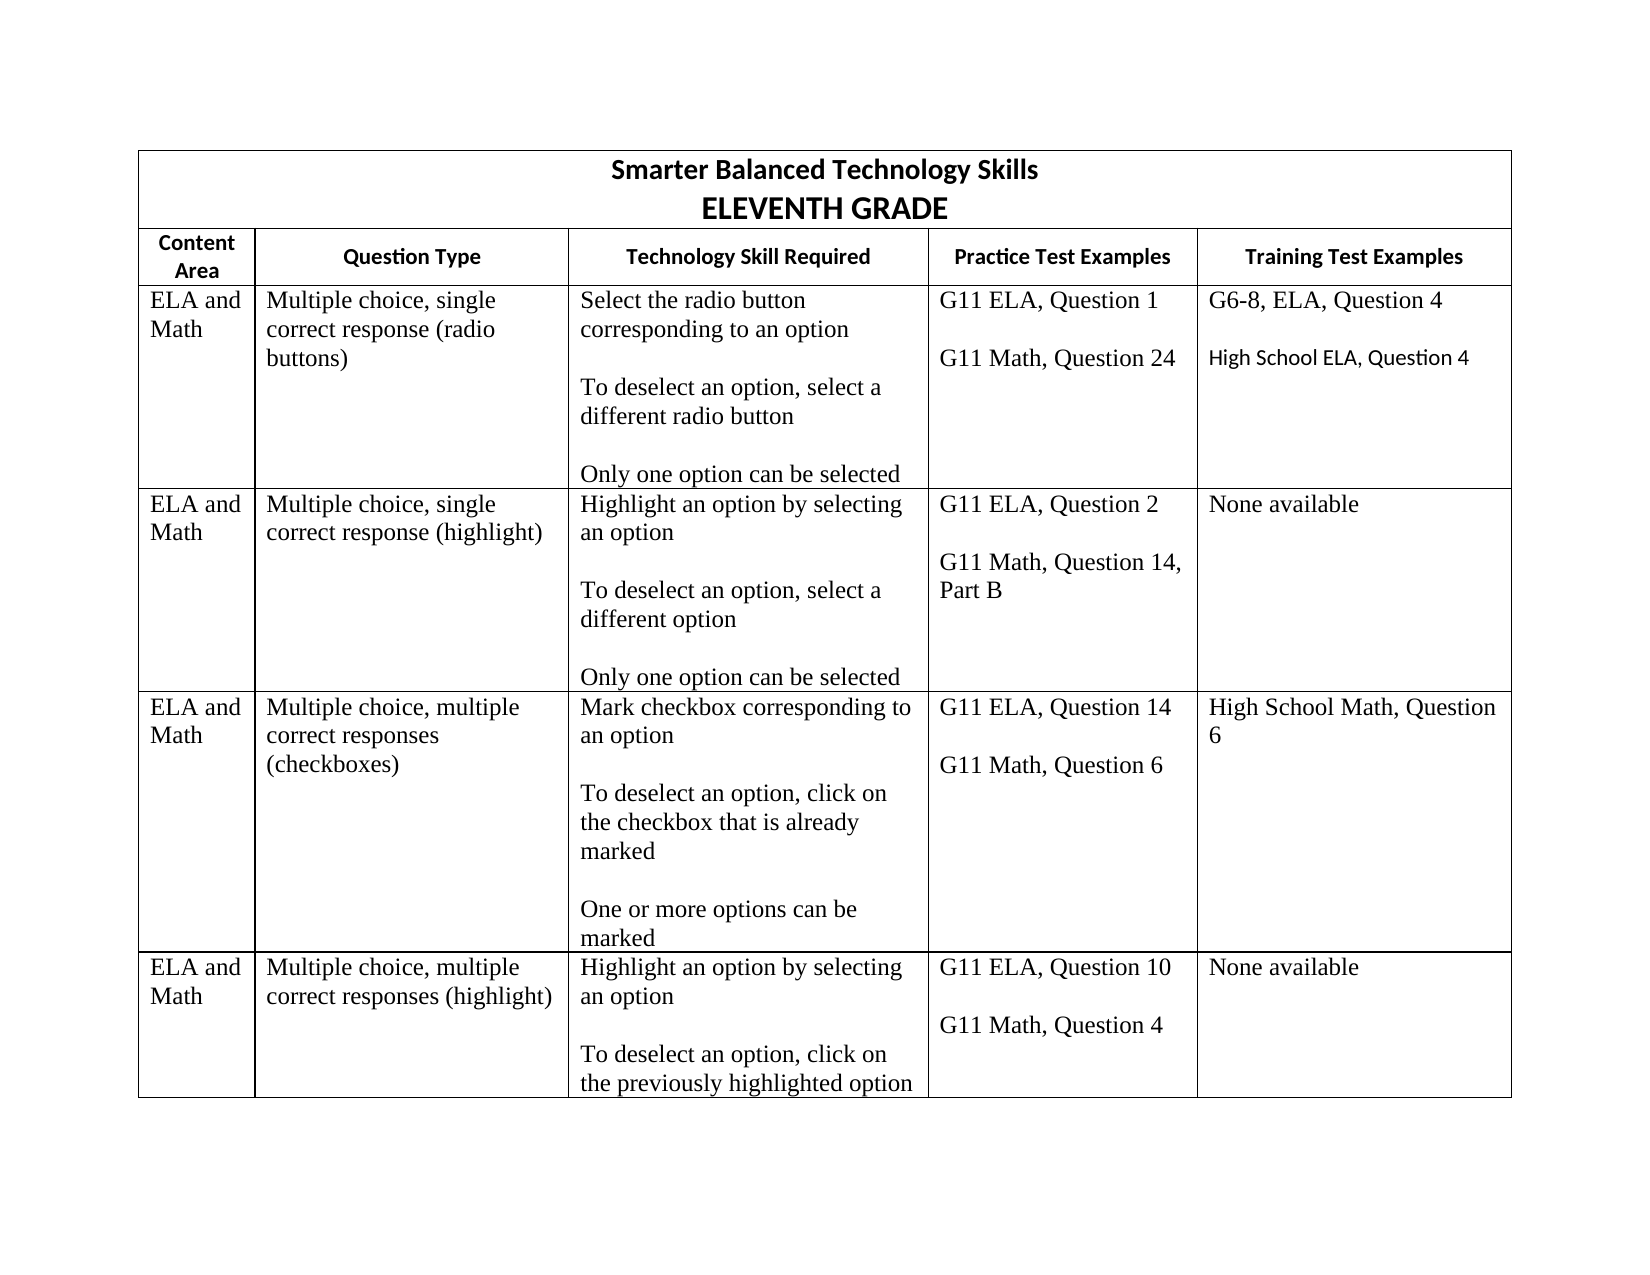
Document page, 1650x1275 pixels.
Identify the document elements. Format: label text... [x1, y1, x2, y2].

table_cell Multiple choice, single correct response (highlight) [256, 489, 568, 691]
table_cell ELA and Math [139, 489, 254, 691]
table_cell None available [1198, 489, 1511, 691]
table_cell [929, 953, 1197, 1097]
table_cell G6-8, ELA, Question 4 High School ELA, Question 4 [1198, 286, 1511, 488]
table_cell Technology Skill Required [569, 229, 928, 284]
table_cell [569, 953, 928, 1097]
table_cell Content Area [139, 229, 254, 284]
table_cell None available [1198, 953, 1511, 1097]
table_cell Select the radio button corresponding to an option To deselect an option, select a different radio button Only one option can be selected [569, 286, 928, 488]
table_cell G11 ELA, Question 1 G11 Math, Question 24 [929, 286, 1197, 488]
table_cell G11 ELA, Question 14 G11 Math, Question 6 [929, 692, 1197, 951]
table_header Smarter Balanced Technology Skills ELEVENTH GRADE [139, 151, 1511, 227]
table_cell Mark checkbox corresponding to an option To deselect an option, click on the checkbox that is already marked One or more options can be marked [569, 692, 928, 951]
table_cell Training Test Examples [1198, 229, 1511, 284]
table_cell Multiple choice, multiple correct responses (checkboxes) [256, 692, 568, 951]
table_cell ELA and Math [139, 953, 254, 1097]
table_cell Question Type [256, 229, 568, 284]
table_cell Practice Test Examples [929, 229, 1197, 284]
table_cell ELA and Math [139, 286, 254, 488]
table_cell G11 ELA, Question 2 G11 Math, Question 14, Part B [929, 489, 1197, 691]
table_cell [256, 953, 568, 1097]
table_cell ELA and Math [139, 692, 254, 951]
table_cell Highlight an option by selecting an option To deselect an option, select a different option Only one option can be selected [569, 489, 928, 691]
table_cell High School Math, Question 6 [1198, 692, 1511, 951]
table_cell Multiple choice, single correct response (radio buttons) [256, 286, 568, 488]
